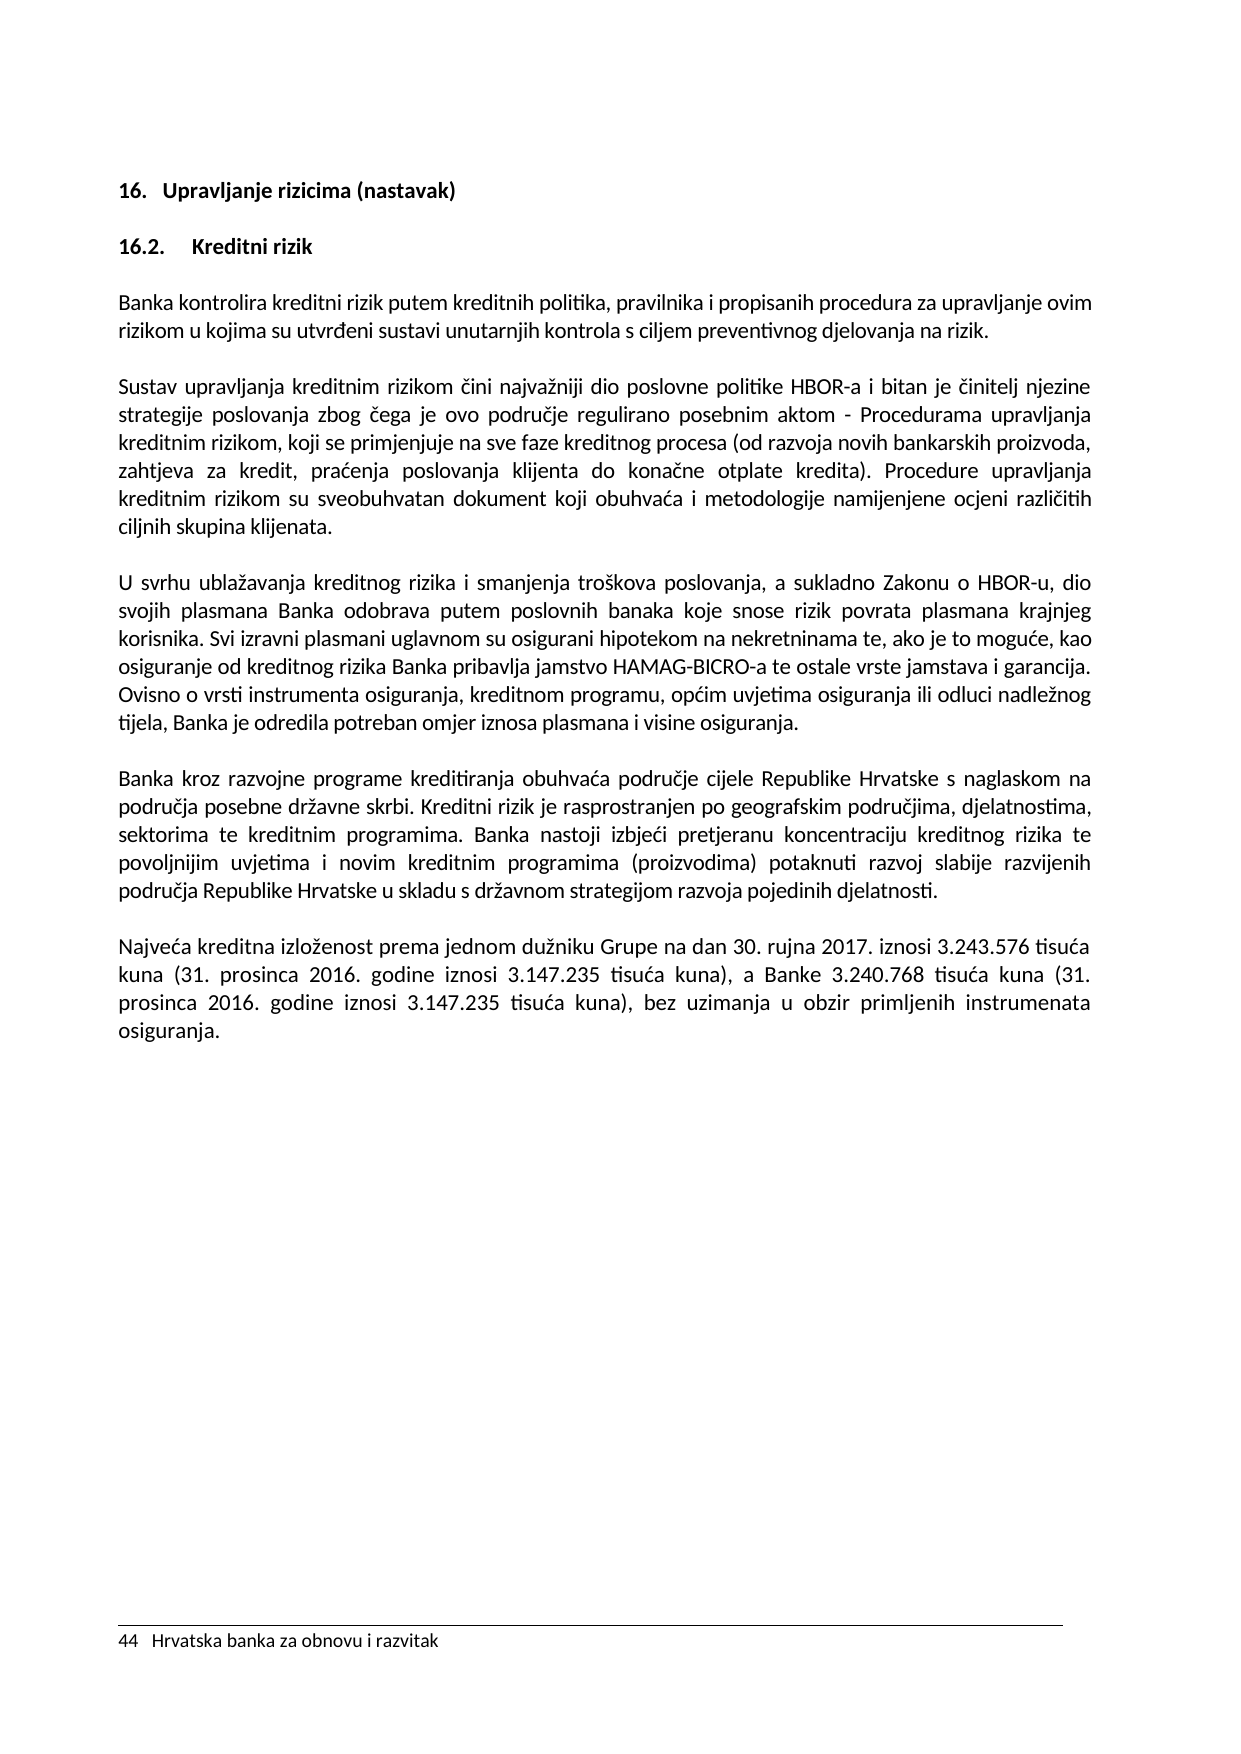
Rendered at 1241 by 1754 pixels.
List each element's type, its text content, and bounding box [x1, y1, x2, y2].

text Banka kontrolira kreditni rizik putem kreditnih politika, pravilnika i propisanih procedura za upravljanje ovim rizikom u kojima su utvrđeni sustavi unutarnjih kontrola s ciljem preventivnog djelovanja na rizik. [118, 288, 1092, 344]
title 16.2. Kreditni rizik [118, 232, 1092, 260]
title Najveća kreditna izloženost prema jednom dužniku Grupe na dan 30. rujna 2017. iznosi 3.243.576 tisuća kuna (31. prosinca 2016. godine iznosi 3.147.235 tisuća kuna), a Banke 3.240.768 tisuća kuna (31. prosinca 2016. godine iznosi 3.147.235 tisuća kuna), bez uzimanja u obzir primljenih instrumenata osiguranja. [118, 932, 1092, 1044]
text U svrhu ublažavanja kreditnog rizika i smanjenja troškova poslovanja, a sukladno Zakonu o HBOR-u, dio svojih plasmana Banka odobrava putem poslovnih banaka koje snose rizik povrata plasmana krajnjeg korisnika. Svi izravni plasmani uglavnom su osigurani hipotekom na nekretninama te, ako je to moguće, kao osiguranje od kreditnog rizika Banka pribavlja jamstvo HAMAG-BICRO-a te ostale vrste jamstava i garancija. Ovisno o vrsti instrumenta osiguranja, kreditnom programu, općim uvjetima osiguranja ili odluci nadležnog tijela, Banka je odredila potreban omjer iznosa plasmana i visine osiguranja. [118, 568, 1092, 736]
text 16. Upravljanje rizicima (nastavak) [118, 176, 1092, 204]
text Sustav upravljanja kreditnim rizikom čini najvažniji dio poslovne politike HBOR-a i bitan je činitelj njezine strategije poslovanja zbog čega je ovo područje regulirano posebnim aktom - Procedurama upravljanja kreditnim rizikom, koji se primjenjuje na sve faze kreditnog procesa (od razvoja novih bankarskih proizvoda, zahtjeva za kredit, praćenja poslovanja klijenta do konačne otplate kredita). Procedure upravljanja kreditnim rizikom su sveobuhvatan dokument koji obuhvaća i metodologije namijenjene ocjeni različitih ciljnih skupina klijenata. [118, 372, 1092, 540]
text Banka kroz razvojne programe kreditiranja obuhvaća područje cijele Republike Hrvatske s naglaskom na područja posebne državne skrbi. Kreditni rizik je rasprostranjen po geografskim područjima, djelatnostima, sektorima te kreditnim programima. Banka nastoji izbjeći pretjeranu koncentraciju kreditnog rizika te povoljnijim uvjetima i novim kreditnim programima (proizvodima) potaknuti razvoj slabije razvijenih područja Republike Hrvatske u skladu s državnom strategijom razvoja pojedinih djelatnosti. [118, 764, 1092, 904]
